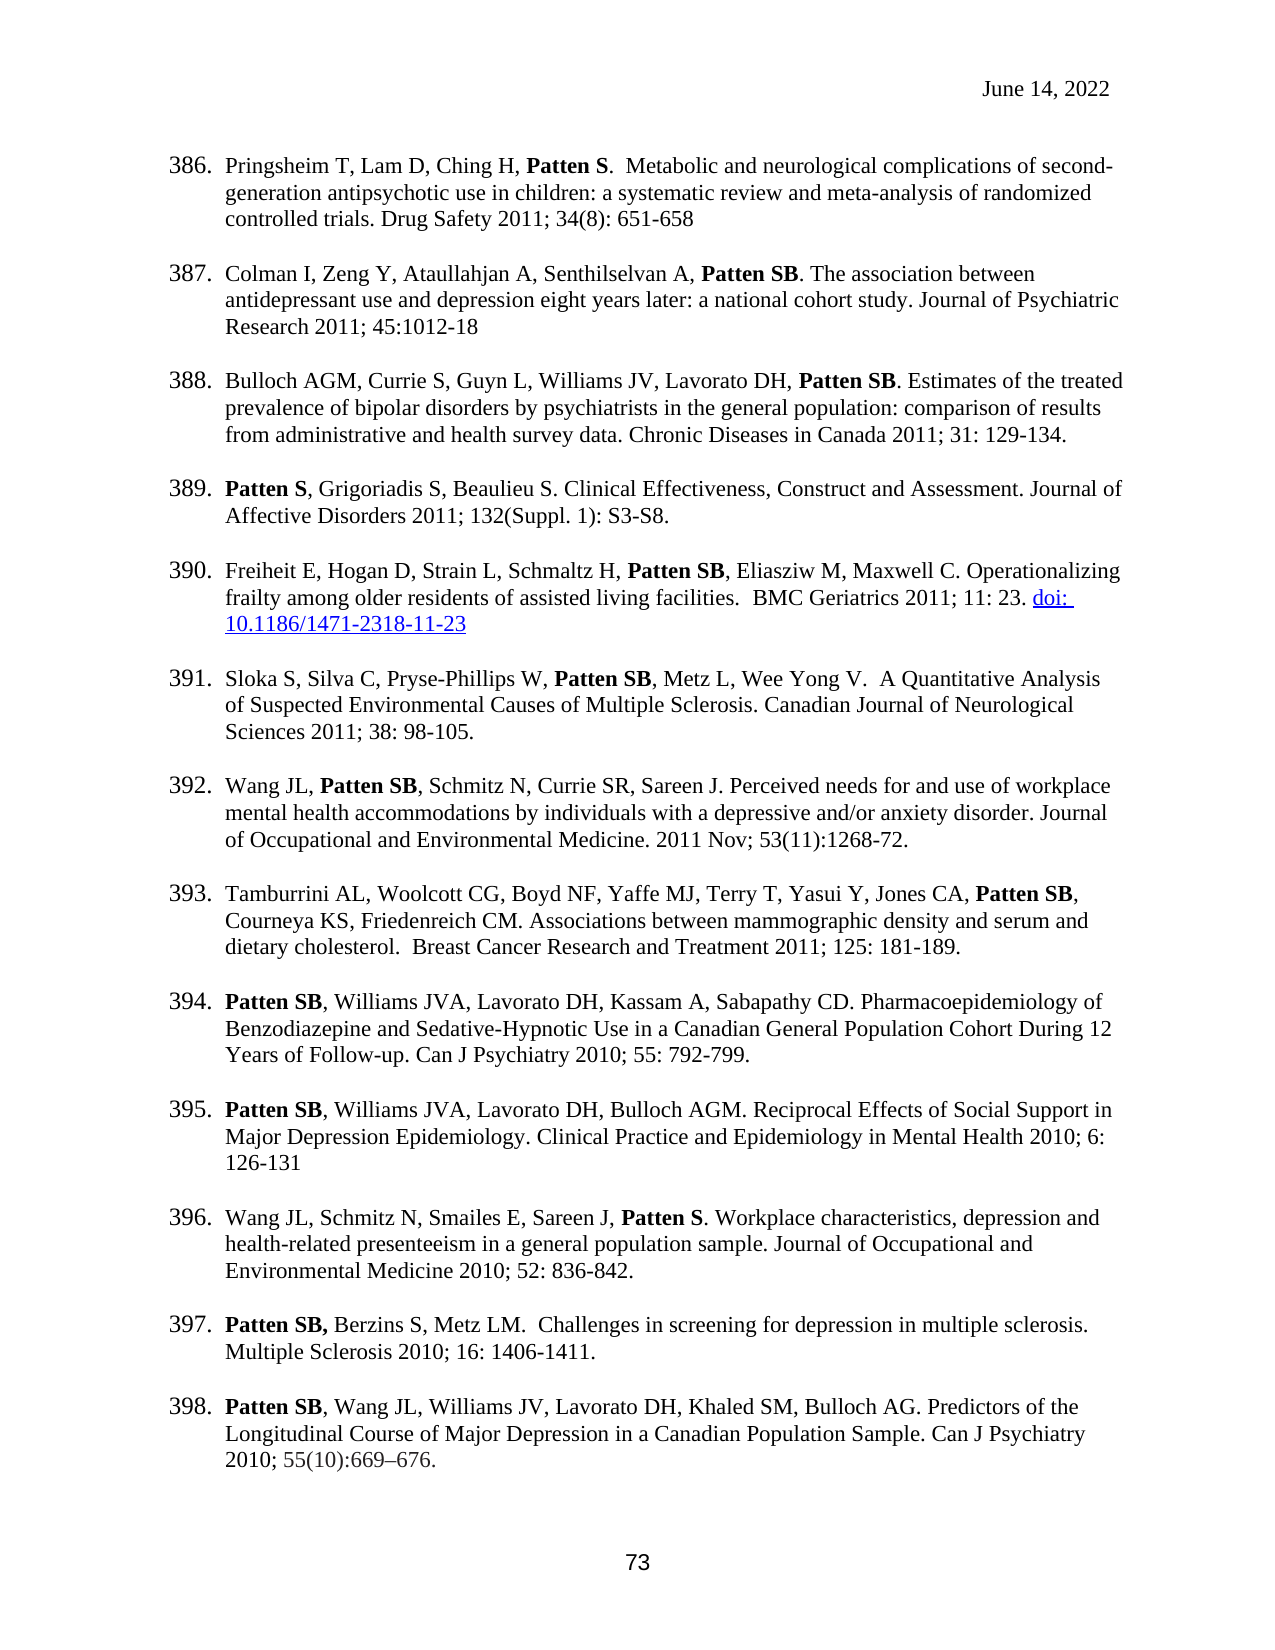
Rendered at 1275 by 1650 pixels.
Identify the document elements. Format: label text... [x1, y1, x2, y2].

list Tamburrini AL, Woolcott CG, Boyd NF, Yaffe MJ, Terry T, Yasui Y, Jones CA, Patten SB, Courneya KS, Friedenreich CM. Associations between mammographic density and serum and dietary cholesterol. Breast Cancer Research and Treatment 2011; 125: 181-189. [169, 878, 1125, 960]
list Patten SB, Williams JVA, Lavorato DH, Kassam A, Sabapathy CD. Pharmacoepidemiology of Benzodiazepine and Sedative-Hypnotic Use in a Canadian General Population Cohort During 12 Years of Follow-up. Can J Psychiatry 2010; 55: 792-799. [169, 986, 1125, 1068]
list Wang JL, Schmitz N, Smailes E, Sareen J, Patten S. Workplace characteristics, depression and health-related presenteeism in a general population sample. Journal of Occupational and Environmental Medicine 2010; 52: 836-842. [169, 1202, 1125, 1283]
list Colman I, Zeng Y, Ataullahjan A, Senthilselvan A, Patten SB. The association between antidepressant use and depression eight years later: a national cohort study. Journal of Psychiatric Research 2011; 45:1012-18 [169, 258, 1125, 339]
list Patten S, Grigoriadis S, Beaulieu S. Clinical Effectiveness, Construct and Assessment. Journal of Affective Disorders 2011; 132(Suppl. 1): S3-S8. [169, 473, 1125, 528]
list Sloka S, Silva C, Pryse-Phillips W, Patten SB, Metz L, Wee Yong V. A Quantitative Analysis of Suspected Environmental Causes of Multiple Sclerosis. Canadian Journal of Neurological Sciences 2011; 38: 98-105. [169, 663, 1125, 744]
list Wang JL, Patten SB, Schmitz N, Currie SR, Sareen J. Perceived needs for and use of workplace mental health accommodations by individuals with a depressive and/or anxiety disorder. Journal of Occupational and Environmental Medicine. 2011 Nov; 53(11):1268-72. [169, 771, 1125, 852]
list Patten SB, Berzins S, Metz LM. Challenges in screening for depression in multiple sclerosis. Multiple Sclerosis 2010; 16: 1406-1411. [169, 1309, 1125, 1365]
list Patten SB, Wang JL, Williams JV, Lavorato DH, Khaled SM, Bulloch AG. Predictors of the Longitudinal Course of Major Depression in a Canadian Population Sample. Can J Psychiatry 2010; 55(10):669–676. [169, 1391, 1125, 1472]
list Pringsheim T, Lam D, Ching H, Patten S. Metabolic and neurological complications of second-generation antipsychotic use in children: a systematic review and meta-analysis of randomized controlled trials. Drug Safety 2011; 34(8): 651-658 [169, 150, 1125, 231]
list Patten SB, Williams JVA, Lavorato DH, Bulloch AGM. Reciprocal Effects of Social Support in Major Depression Epidemiology. Clinical Practice and Epidemiology in Mental Health 2010; 6: 126-131 [169, 1094, 1125, 1175]
list Bulloch AGM, Currie S, Guyn L, Williams JV, Lavorato DH, Patten SB. Estimates of the treated prevalence of bipolar disorders by psychiatrists in the general population: comparison of results from administrative and health survey data. Chronic Diseases in Canada 2011; 31: 129-134. [169, 366, 1125, 447]
list Freiheit E, Hogan D, Strain L, Schmaltz H, Patten SB, Eliasziw M, Maxwell C. Operationalizing frailty among older residents of assisted living facilities. BMC Geriatrics 2011; 11: 23. doi: 10.1186/1471-2318-11-23 [169, 555, 1125, 636]
